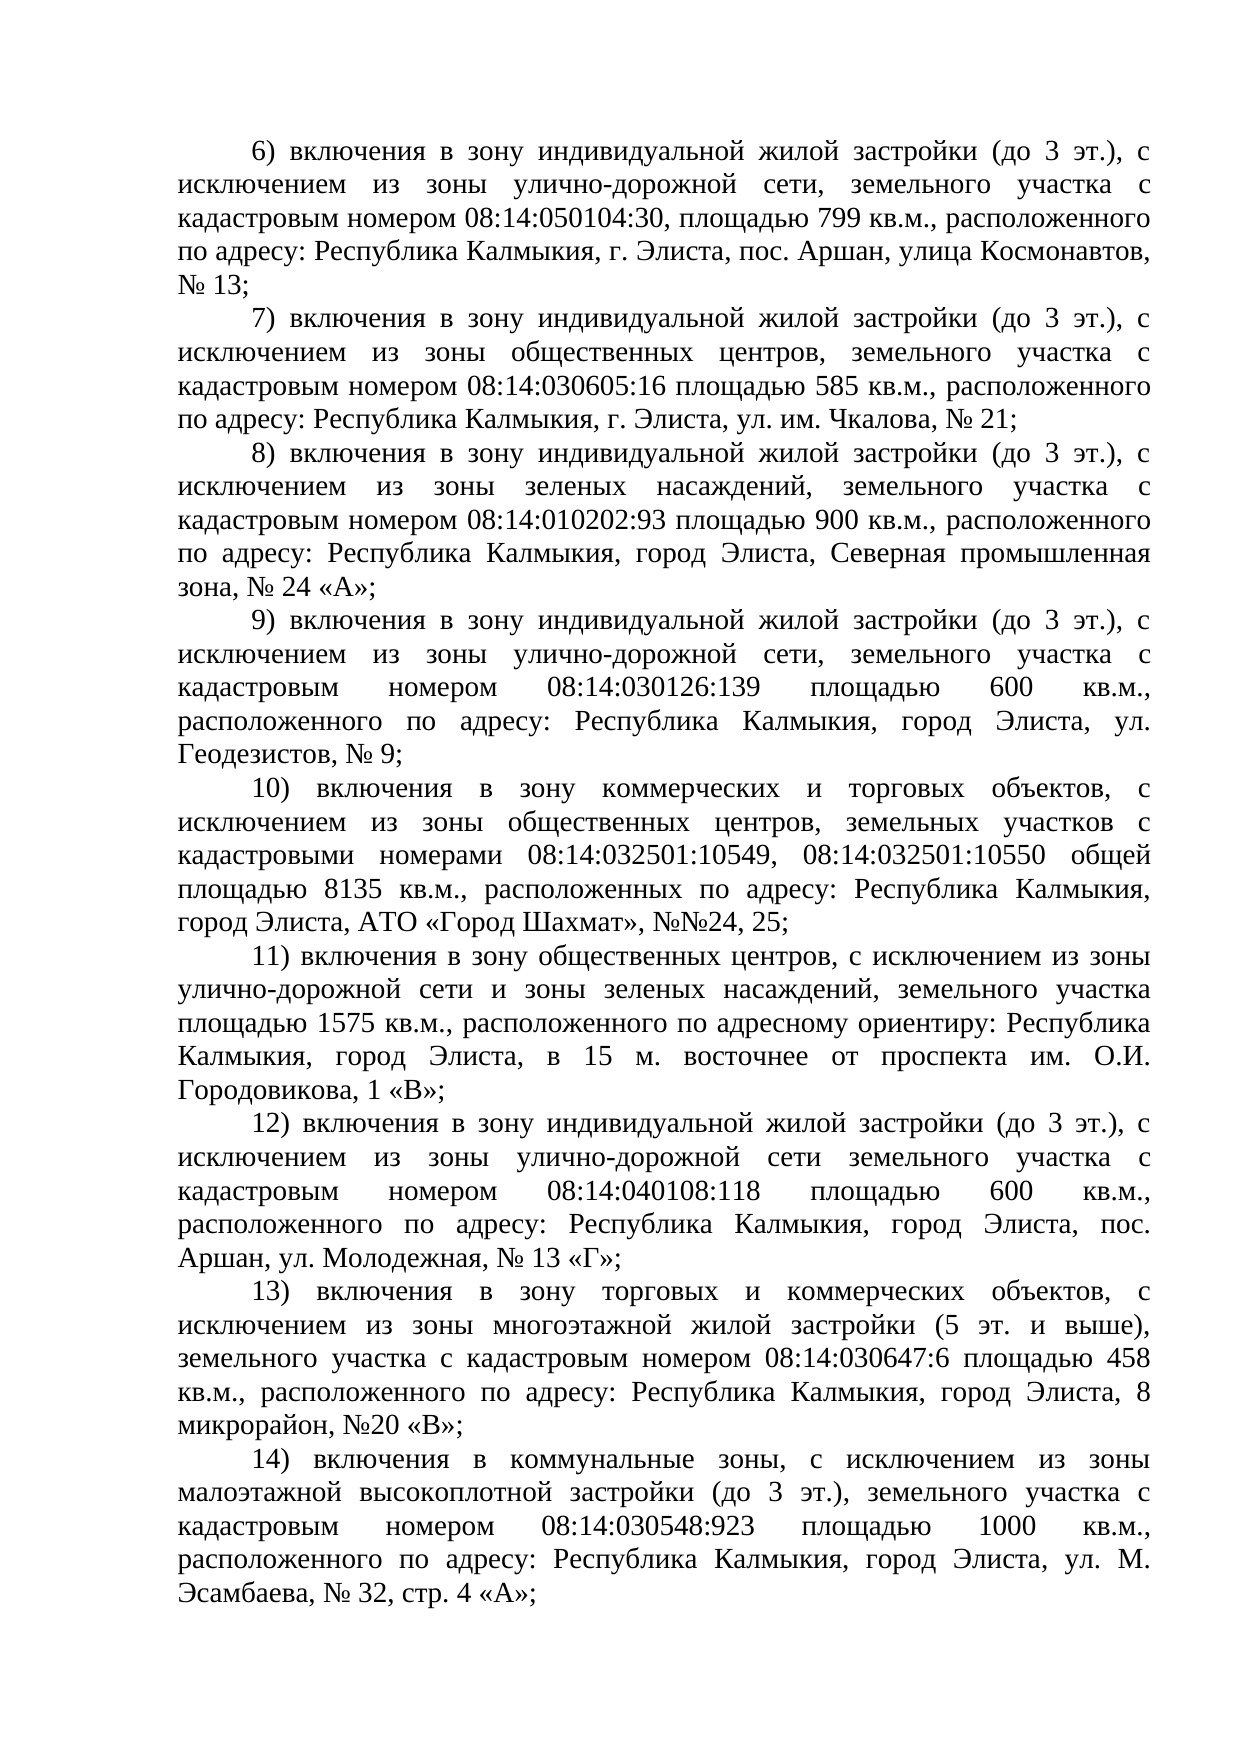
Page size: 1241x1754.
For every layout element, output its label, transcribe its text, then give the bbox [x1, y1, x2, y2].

text 6) включения в зону индивидуальной жилой застройки (до 3 эт.), с исключением из зоны улично-дорожной сети, земельного участка с кадастровым номером 08:14:050104:30, площадью 799 кв.м., расположенного по адресу: Республика Калмыкия, г. Элиста, пос. Аршан, улица Космонавтов, № 13; [177, 133, 1152, 301]
text 10) включения в зону коммерческих и торговых объектов, с исключением из зоны общественных центров, земельных участков с кадастровыми номерами 08:14:032501:10549, 08:14:032501:10550 общей площадью 8135 кв.м., расположенных по адресу: Республика Калмыкия, город Элиста, АТО «Город Шахмат», №№24, 25; [177, 770, 1152, 938]
text 14) включения в коммунальные зоны, с исключением из зоны малоэтажной высокоплотной застройки (до 3 эт.), земельного участка с кадастровым номером 08:14:030548:923 площадью 1000 кв.м., расположенного по адресу: Республика Калмыкия, город Элиста, ул. М. Эсамбаева, № 32, стр. 4 «А»; [177, 1441, 1152, 1609]
text 7) включения в зону индивидуальной жилой застройки (до 3 эт.), с исключением из зоны общественных центров, земельного участка с кадастровым номером 08:14:030605:16 площадью 585 кв.м., расположенного по адресу: Республика Калмыкия, г. Элиста, ул. им. Чкалова, № 21; [177, 301, 1152, 435]
text 12) включения в зону индивидуальной жилой застройки (до 3 эт.), с исключением из зоны улично-дорожной сети земельного участка с кадастровым номером 08:14:040108:118 площадью 600 кв.м., расположенного по адресу: Республика Калмыкия, город Элиста, пос. Аршан, ул. Молодежная, № 13 «Г»; [177, 1106, 1152, 1273]
text 13) включения в зону торговых и коммерческих объектов, с исключением из зоны многоэтажной жилой застройки (5 эт. и выше), земельного участка с кадастровым номером 08:14:030647:6 площадью 458 кв.м., расположенного по адресу: Республика Калмыкия, город Элиста, 8 микрорайон, №20 «В»; [177, 1273, 1152, 1441]
text 8) включения в зону индивидуальной жилой застройки (до 3 эт.), с исключением из зоны зеленых насаждений, земельного участка с кадастровым номером 08:14:010202:93 площадью 900 кв.м., расположенного по адресу: Республика Калмыкия, город Элиста, Северная промышленная зона, № 24 «А»; [177, 435, 1152, 602]
text 11) включения в зону общественных центров, с исключением из зоны улично-дорожной сети и зоны зеленых насаждений, земельного участка площадью 1575 кв.м., расположенного по адресному ориентиру: Республика Калмыкия, город Элиста, в 15 м. восточнее от проспекта им. О.И. Городовикова, 1 «В»; [177, 938, 1152, 1106]
text 9) включения в зону индивидуальной жилой застройки (до 3 эт.), с исключением из зоны улично-дорожной сети, земельного участка с кадастровым номером 08:14:030126:139 площадью 600 кв.м., расположенного по адресу: Республика Калмыкия, город Элиста, ул. Геодезистов, № 9; [177, 602, 1152, 770]
